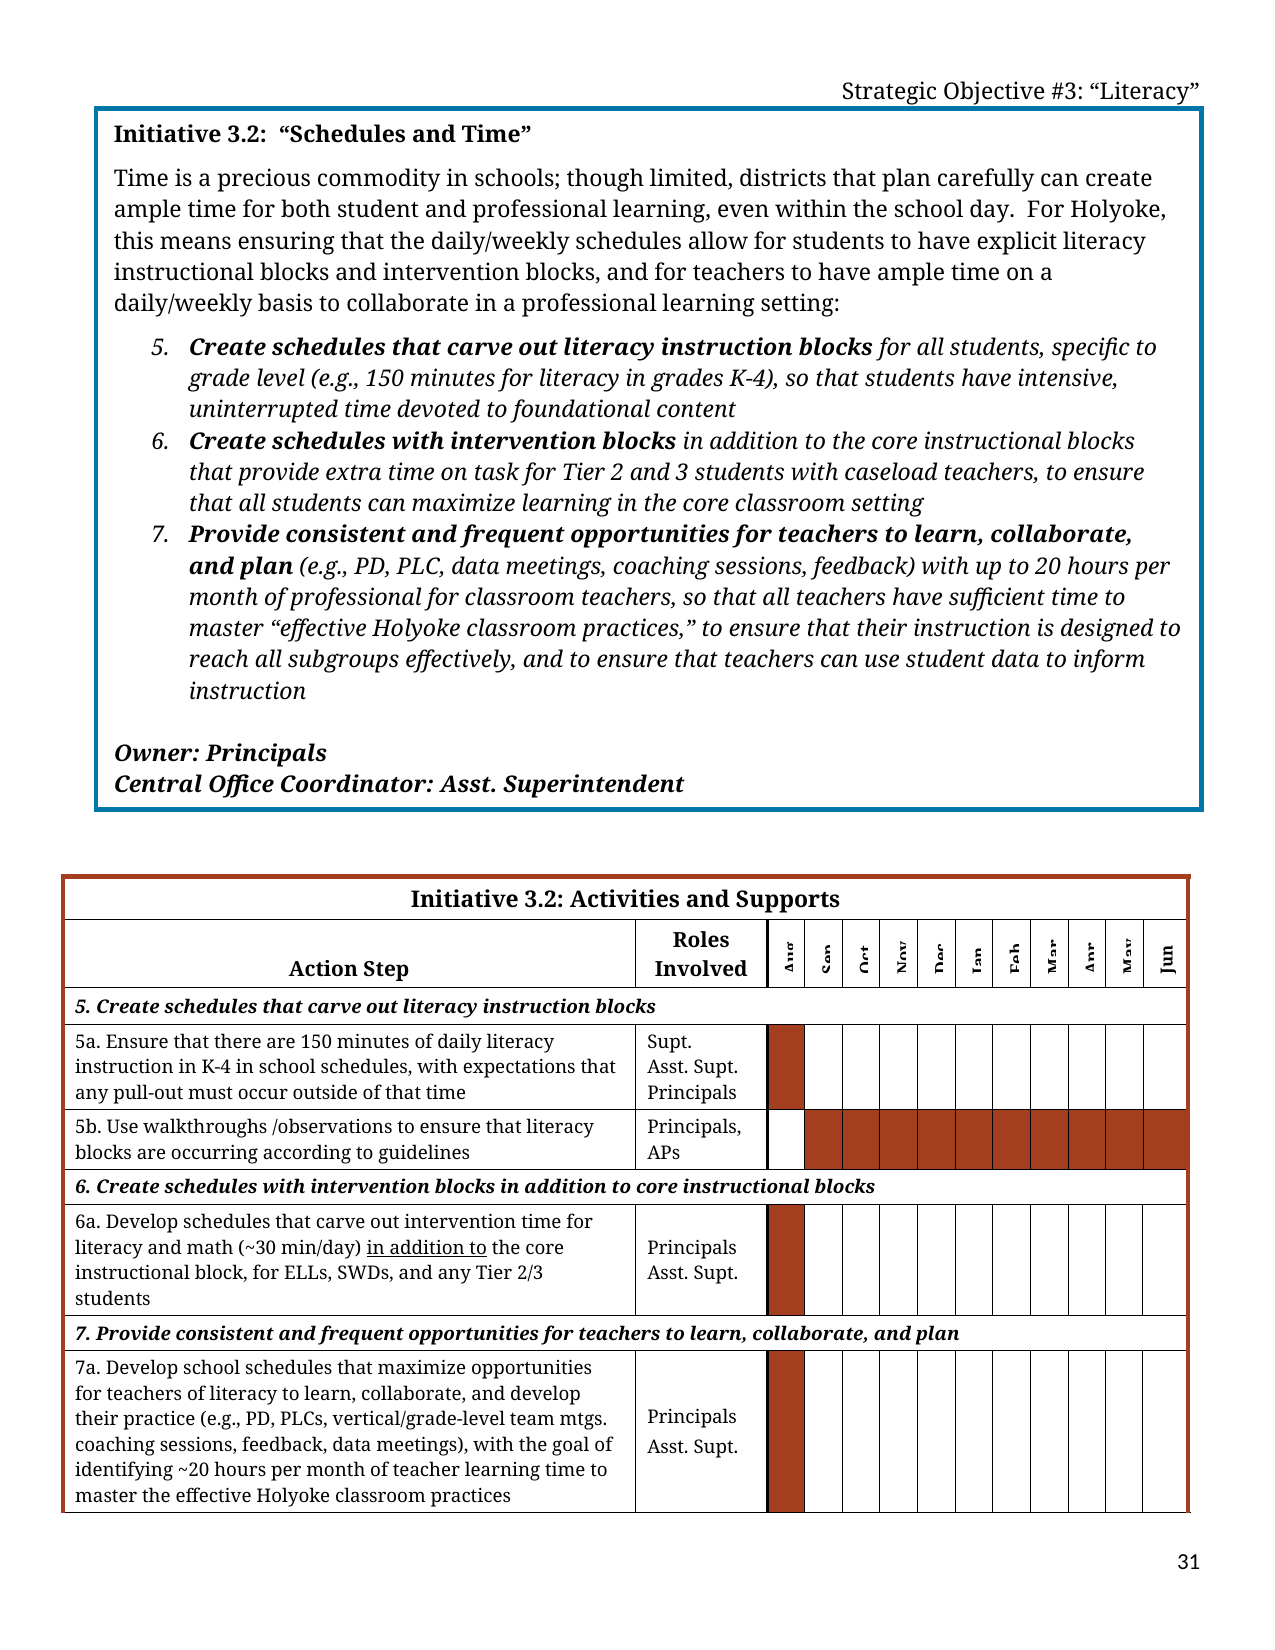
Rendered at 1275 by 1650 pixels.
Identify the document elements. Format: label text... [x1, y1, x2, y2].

table_cell 7. Provide consistent and frequent opportunities for teachers to learn, collaborate, and plan [65, 1316, 1186, 1350]
table_cell [843, 1351, 879, 1512]
table_cell [1143, 1351, 1186, 1512]
table_cell [769, 1025, 804, 1109]
table_cell [880, 1205, 917, 1315]
table_cell 7a. Develop school schedules that maximize opportunities for teachers of literacy to learn, collaborate, and develop their practice (e.g., PD, PLCs, vertical/grade-level team mtgs. coaching sessions, feedback, data meetings), with the goal of identifying ~20 hours per month of teacher learning time to master the effective Holyoke classroom practices [65, 1351, 635, 1512]
table_cell May [1106, 920, 1143, 987]
table_cell [1031, 1110, 1068, 1169]
table_cell [1106, 1351, 1142, 1512]
table_cell 5. Create schedules that carve out literacy instruction blocks [65, 988, 1186, 1023]
table_cell Jan [956, 920, 992, 987]
table_cell [1069, 1205, 1105, 1315]
table_cell [880, 1025, 917, 1109]
table_cell 5a. Ensure that there are 150 minutes of daily literacy instruction in K-4 in school schedules, with expectations that any pull-out must occur outside of that time [65, 1025, 635, 1109]
table_cell Mar [1031, 920, 1068, 987]
table_cell [769, 1351, 804, 1512]
table_cell 5b. Use walkthroughs /observations to ensure that literacy blocks are occurring according to guidelines [65, 1110, 635, 1169]
table_cell [956, 1351, 992, 1512]
table_cell [1031, 1025, 1068, 1109]
table_cell Aug [769, 920, 804, 987]
table_cell [993, 1351, 1030, 1512]
table_cell [805, 1025, 842, 1109]
table_cell Principals Asst. Supt. [636, 1351, 766, 1512]
table_cell [918, 1025, 955, 1109]
table_cell 6. Create schedules with intervention blocks in addition to core instructional blocks [65, 1170, 1186, 1204]
table_header Initiative 3.2: Activities and Supports [65, 879, 1186, 919]
table_cell [1069, 1025, 1105, 1109]
table_cell [843, 1110, 879, 1169]
table_cell Feb [993, 920, 1030, 987]
table_cell [805, 1205, 842, 1315]
table_cell [993, 1110, 1030, 1169]
table_cell [1143, 1205, 1186, 1315]
table_cell Principals, APs [636, 1110, 766, 1169]
table_cell Jun [1144, 920, 1186, 987]
table_cell [1069, 1351, 1105, 1512]
table_cell [843, 1205, 879, 1315]
table_cell [993, 1205, 1030, 1315]
table_cell [1144, 1110, 1186, 1169]
table_cell [1144, 1025, 1186, 1109]
table_cell Nov [880, 920, 917, 987]
table_cell [880, 1110, 917, 1169]
table_cell [918, 1110, 955, 1169]
table_cell [843, 1025, 879, 1109]
table_cell Apr [1069, 920, 1105, 987]
table_cell Dec [918, 920, 955, 987]
table_cell [1106, 1025, 1143, 1109]
table_cell [956, 1205, 992, 1315]
table_cell Oct [843, 920, 879, 987]
table_cell [918, 1351, 955, 1512]
table_cell [1031, 1351, 1068, 1512]
table_cell [956, 1025, 992, 1109]
table_cell [1106, 1110, 1143, 1169]
table_cell Supt. Asst. Supt. Principals [636, 1025, 766, 1109]
table_cell Principals Asst. Supt. [636, 1205, 766, 1315]
table_cell [918, 1205, 955, 1315]
table_cell [769, 1205, 804, 1315]
table_cell [769, 1110, 804, 1169]
table_cell [880, 1351, 917, 1512]
table_cell [805, 1351, 842, 1512]
table_cell [956, 1110, 992, 1169]
table_cell [1106, 1205, 1142, 1315]
table_cell [1031, 1205, 1068, 1315]
table_cell [805, 1110, 842, 1169]
table_cell Roles Involved [636, 920, 766, 987]
table_cell [993, 1025, 1030, 1109]
table_cell [1069, 1110, 1105, 1169]
table_cell Action Step [65, 920, 635, 987]
table_cell Sep [805, 920, 842, 987]
table_cell 6a. Develop schedules that carve out intervention time for literacy and math (~30 min/day) in addition to the core instructional block, for ELLs, SWDs, and any Tier 2/3 students [65, 1205, 635, 1315]
